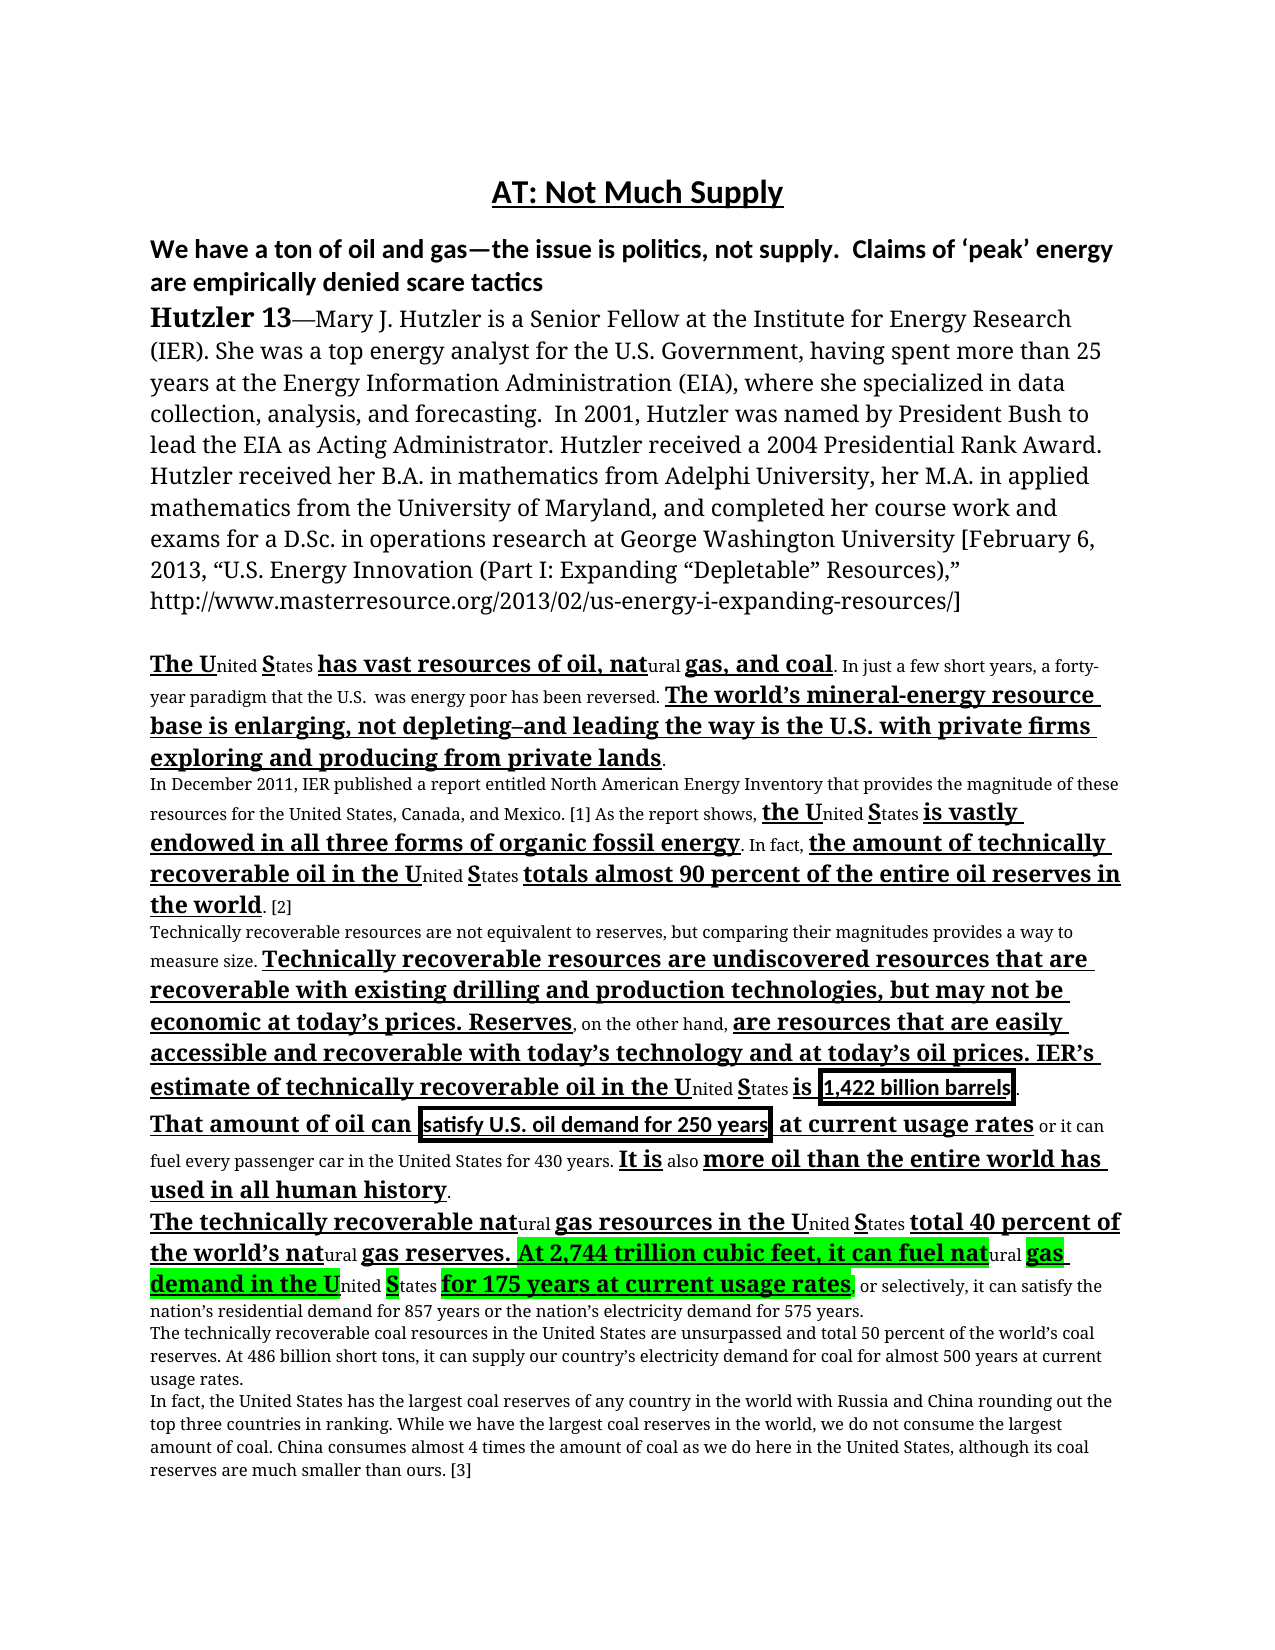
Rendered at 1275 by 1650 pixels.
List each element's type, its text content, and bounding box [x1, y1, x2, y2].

subtitle We have a ton of oil and gas—the issue is politics, not supply. Claims of ‘peak’ energy are empirically denied scare tactics [150, 232, 1125, 298]
subtitle AT: Not Much Supply [150, 171, 1125, 212]
text The technically recoverable coal resources in the United States are unsurpassed and total 50 percent of the world’s coal reserves. At 486 billion short tons, it can supply our country’s electricity demand for coal for almost 500 years at current usage rates. [150, 1322, 1125, 1390]
text Hutzler 13—Mary J. Hutzler is a Senior Fellow at the Institute for Energy Research (IER). She was a top energy analyst for the U.S. Government, having spent more than 25 years at the Energy Information Administration (EIA), where she specialized in data collection, analysis, and forecasting. In 2001, Hutzler was named by President Bush to lead the EIA as Acting Administrator. Hutzler received a 2004 Presidential Rank Award. Hutzler received her B.A. in mathematics from Adelphi University, her M.A. in applied mathematics from the University of Maryland, and completed her course work and exams for a D.Sc. in operations research at George Washington University [February 6, 2013, “U.S. Energy Innovation (Part I: Expanding “Depletable” Resources),” http://www.masterresource.org/2013/02/us-energy-i-expanding-resources/] [150, 298, 1125, 617]
text Technically recoverable resources are not equivalent to reserves, but comparing their magnitudes provides a way to measure size. Technically recoverable resources are undiscovered resources that are recoverable with existing drilling and production technologies, but may not be economic at today’s prices. Reserves, on the other hand, are resources that are easily accessible and recoverable with today’s technology and at today’s oil prices. IER’s estimate of technically recoverable oil in the United States is 1,422 billion barrels. [150, 921, 1125, 1106]
text That amount of oil can satisfy U.S. oil demand for 250 years at current usage rates or it can fuel every passenger car in the United States for 430 years. It is also more oil than the entire world has used in all human history. [150, 1106, 1125, 1206]
text In December 2011, IER published a report entitled North American Energy Inventory that provides the magnitude of these resources for the United States, Canada, and Mexico. [1] As the report shows, the United States is vastly endowed in all three forms of organic fossil energy. In fact, the amount of technically recoverable oil in the United States totals almost 90 percent of the entire oil reserves in the world. [2] [150, 773, 1125, 921]
text The United States has vast resources of oil, natural gas, and coal. In just a few short years, a forty-year paradigm that the U.S. was energy poor has been reversed. The world’s mineral-energy resource base is enlarging, not depleting–and leading the way is the U.S. with private firms exploring and producing from private lands. [150, 648, 1125, 773]
text The technically recoverable natural gas resources in the United States total 40 percent of the world’s natural gas reserves. At 2,744 trillion cubic feet, it can fuel natural gas demand in the United States for 175 years at current usage rates, or selectively, it can satisfy the nation’s residential demand for 857 years or the nation’s electricity demand for 575 years. [150, 1206, 1125, 1322]
text In fact, the United States has the largest coal reserves of any country in the world with Russia and China rounding out the top three countries in ranking. While we have the largest coal reserves in the world, we do not consume the largest amount of coal. China consumes almost 4 times the amount of coal as we do here in the United States, although its coal reserves are much smaller than ours. [3] [150, 1390, 1125, 1481]
